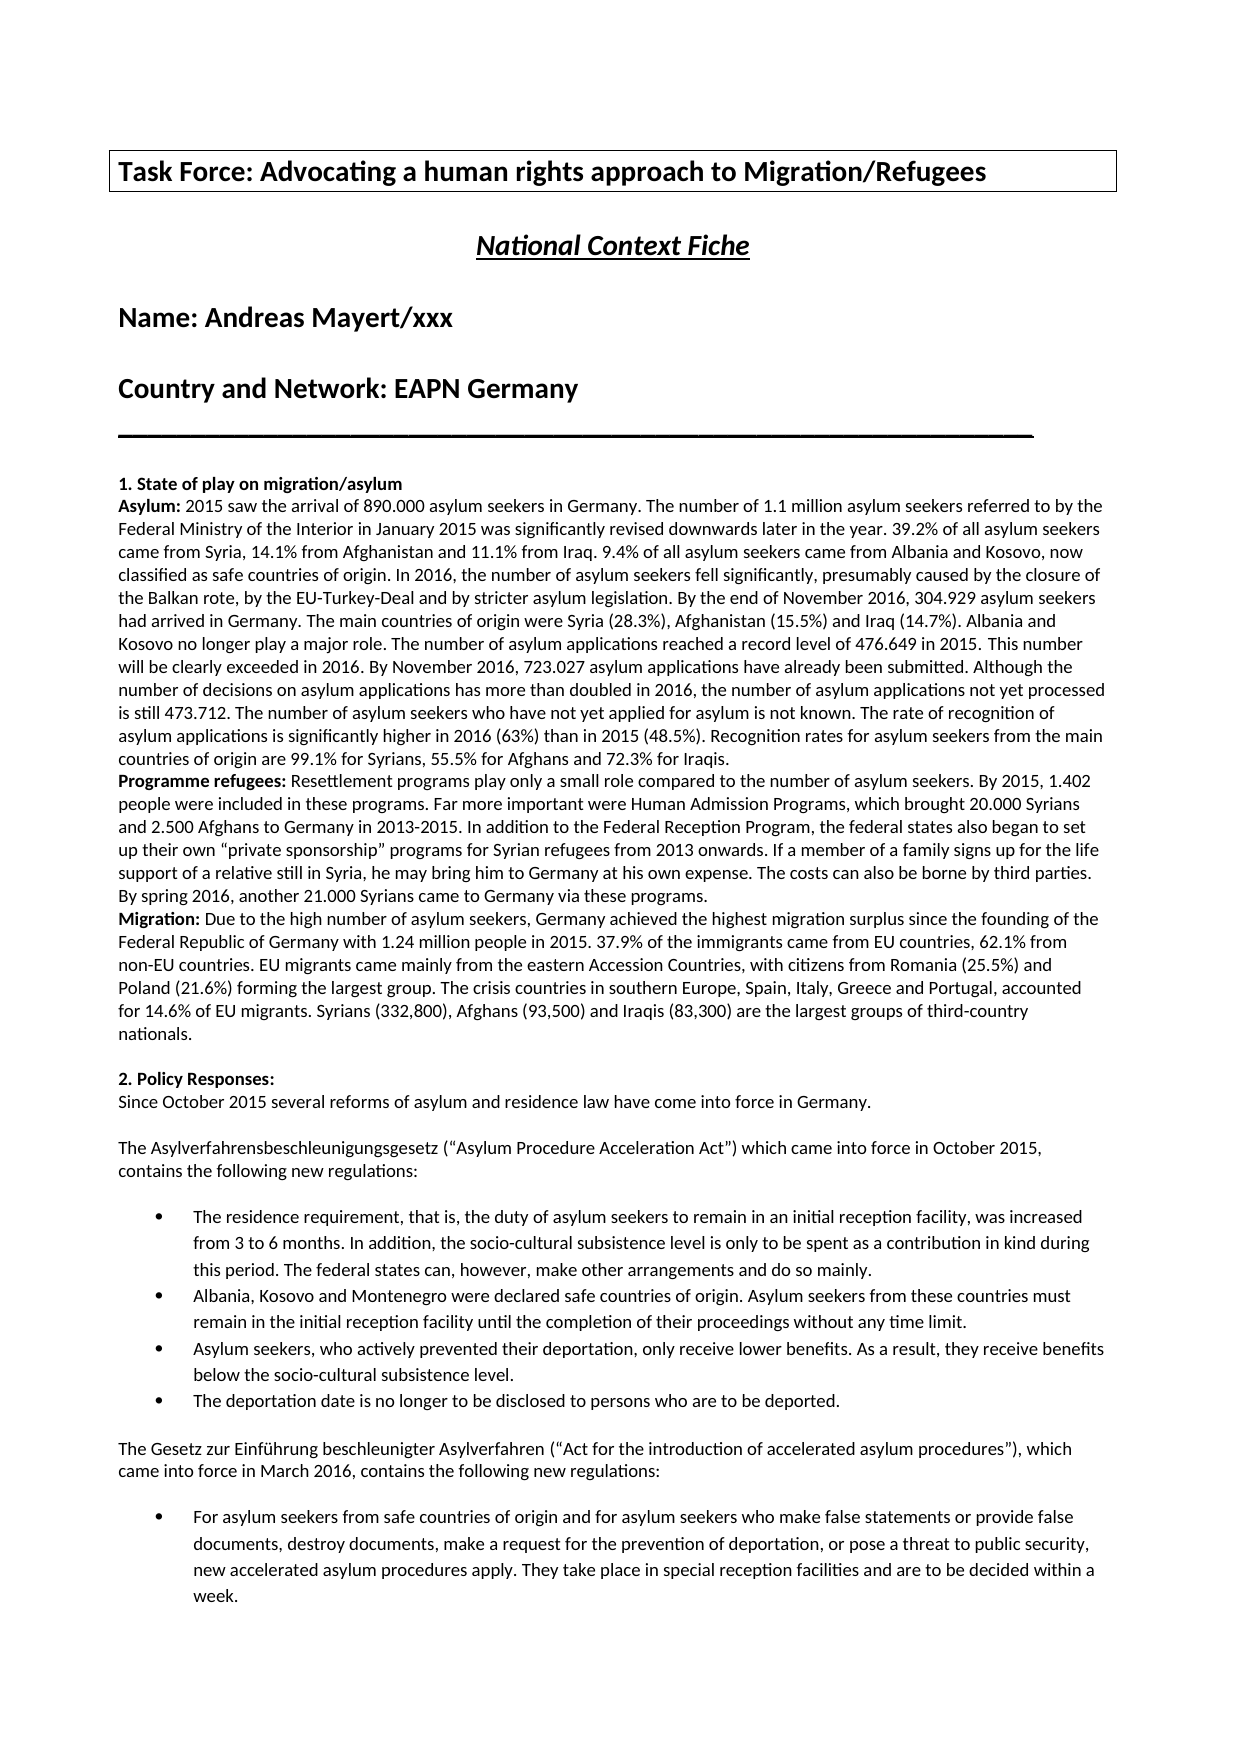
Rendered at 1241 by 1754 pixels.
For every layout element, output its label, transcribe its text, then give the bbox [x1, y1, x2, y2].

text Name: Andreas Mayert/xxx [118, 299, 1107, 334]
list The deportation date is no longer to be disclosed to persons who are to be deported. [156, 1389, 1107, 1412]
text The Gesetz zur Einführung beschleunigter Asylverfahren (“Act for the introduction of accelerated asylum procedures”), which came into force in March 2016, contains the following new regulations: [118, 1437, 1107, 1483]
text Task Force: Advocating a human rights approach to Migration/Refugees [110, 151, 1116, 191]
list National Context Fiche [118, 227, 1107, 263]
text Asylum: 2015 saw the arrival of 890.000 asylum seekers in Germany. The number of 1.1 million asylum seekers referred to by the Federal Ministry of the Interior in January 2015 was significantly revised downwards later in the year. 39.2% of all asylum seekers came from Syria, 14.1% from Afghanistan and 11.1% from Iraq. 9.4% of all asylum seekers came from Albania and Kosovo, now classified as safe countries of origin. In 2016, the number of asylum seekers fell significantly, presumably caused by the closure of the Balkan rote, by the EU-Turkey-Deal and by stricter asylum legislation. By the end of November 2016, 304.929 asylum seekers had arrived in Germany. The main countries of origin were Syria (28.3%), Afghanistan (15.5%) and Iraq (14.7%). Albania and Kosovo no longer play a major role. The number of asylum applications reached a record level of 476.649 in 2015. This number will be clearly exceeded in 2016. By November 2016, 723.027 asylum applications have already been submitted. Although the number of decisions on asylum applications has more than doubled in 2016, the number of asylum applications not yet processed is still 473.712. The number of asylum seekers who have not yet applied for asylum is not known. The rate of recognition of asylum applications is significantly higher in 2016 (63%) than in 2015 (48.5%). Recognition rates for asylum seekers from the main countries of origin are 99.1% for Syrians, 55.5% for Afghans and 72.3% for Iraqis. [118, 495, 1107, 770]
list For asylum seekers from safe countries of origin and for asylum seekers who make false statements or provide false documents, destroy documents, make a request for the prevention of deportation, or pose a threat to public security, new accelerated asylum procedures apply. They take place in special reception facilities and are to be decided within a week. [156, 1506, 1107, 1607]
list Albania, Kosovo and Montenegro were declared safe countries of origin. Asylum seekers from these countries must remain in the initial reception facility until the completion of their proceedings without any time limit. [156, 1284, 1107, 1333]
text The Asylverfahrensbeschleunigungsgesetz (“Asylum Procedure Acceleration Act”) which came into force in October 2015, contains the following new regulations: [118, 1136, 1107, 1182]
text _______________________________________________________________ [118, 406, 1107, 441]
text Migration: Due to the high number of asylum seekers, Germany achieved the highest migration surplus since the founding of the Federal Republic of Germany with 1.24 million people in 2015. 37.9% of the immigrants came from EU countries, 62.1% from non-EU countries. EU migrants came mainly from the eastern Accession Countries, with citizens from Romania (25.5%) and Poland (21.6%) forming the largest group. The crisis countries in southern Europe, Spain, Italy, Greece and Portugal, accounted for 14.6% of EU migrants. Syrians (332,800), Afghans (93,500) and Iraqis (83,300) are the largest groups of third-country nationals. [118, 907, 1107, 1045]
text 1. State of play on migration/asylum [118, 472, 1107, 495]
text 2. Policy Responses: [118, 1068, 1107, 1091]
list The residence requirement, that is, the duty of asylum seekers to remain in an initial reception facility, was increased from 3 to 6 months. In addition, the socio-cultural subsistence level is only to be spent as a contribution in kind during this period. The federal states can, however, make other arrangements and do so mainly. [156, 1205, 1107, 1281]
text Programme refugees: Resettlement programs play only a small role compared to the number of asylum seekers. By 2015, 1.402 people were included in these programs. Far more important were Human Admission Programs, which brought 20.000 Syrians and 2.500 Afghans to Germany in 2013-2015. In addition to the Federal Reception Program, the federal states also began to set up their own “private sponsorship” programs for Syrian refugees from 2013 onwards. If a member of a family signs up for the life support of a relative still in Syria, he may bring him to Germany at his own expense. The costs can also be borne by third parties. By spring 2016, another 21.000 Syrians came to Germany via these programs. [118, 770, 1107, 907]
text Country and Network: EAPN Germany [118, 370, 1107, 406]
text Since October 2015 several reforms of asylum and residence law have come into force in Germany. [118, 1091, 1107, 1113]
list Asylum seekers, who actively prevented their deportation, only receive lower benefits. As a result, they receive benefits below the socio-cultural subsistence level. [156, 1337, 1107, 1386]
